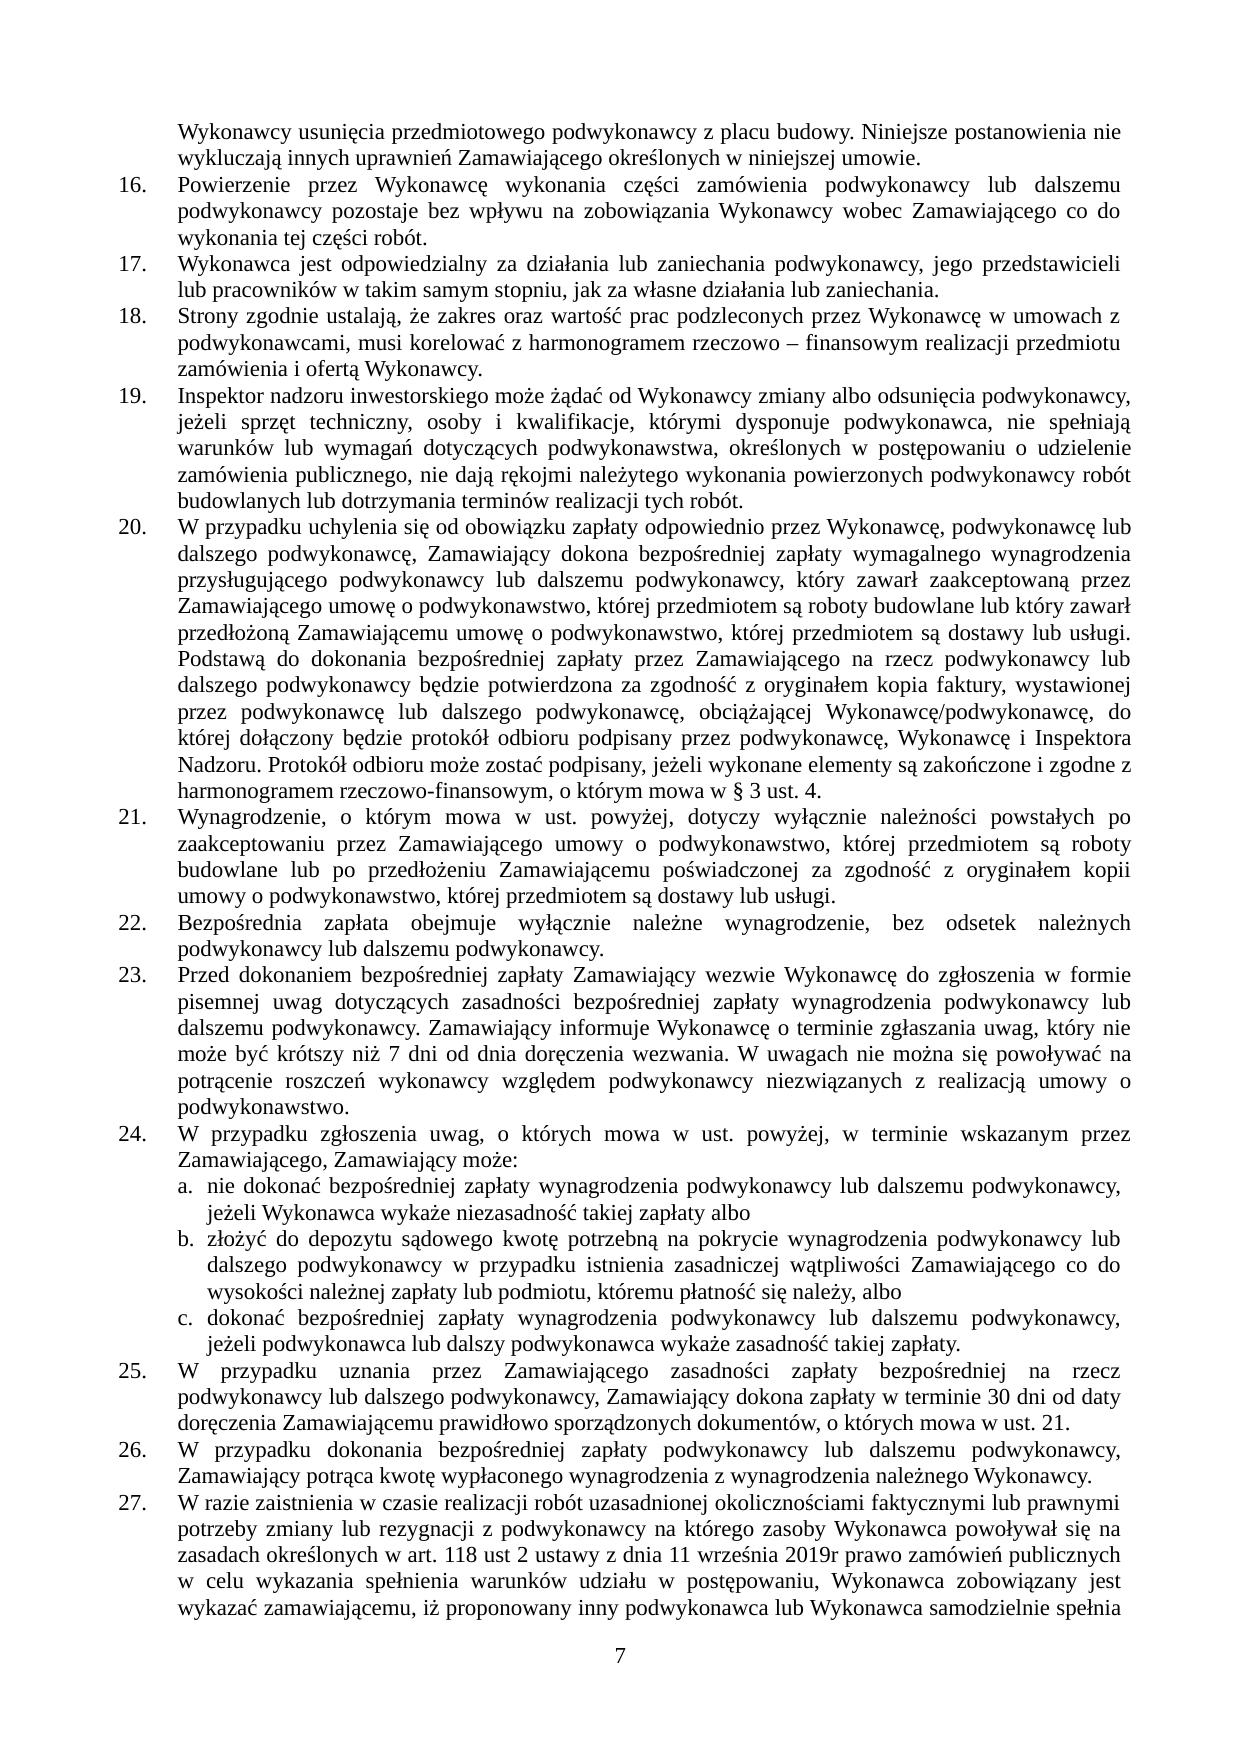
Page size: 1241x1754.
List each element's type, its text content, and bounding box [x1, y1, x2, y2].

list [118, 1488, 1122, 1620]
list Bezpośrednia zapłata obejmuje wyłącznie należne wynagrodzenie, bez odsetek należnych podwykonawcy lub dalszemu podwykonawcy. [118, 909, 1132, 961]
list złożyć do depozytu sądowego kwotę potrzebną na pokrycie wynagrodzenia podwykonawcy lub dalszego podwykonawcy w przypadku istnienia zasadniczej wątpliwości Zamawiającego co do wysokości należnej zapłaty lub podmiotu, któremu płatność się należy, albo [177, 1225, 1122, 1304]
list W przypadku uchylenia się od obowiązku zapłaty odpowiednio przez Wykonawcę, podwykonawcę lub dalszego podwykonawcę, Zamawiający dokona bezpośredniej zapłaty wymagalnego wynagrodzenia przysługującego podwykonawcy lub dalszemu podwykonawcy, który zawarł zaakceptowaną przez Zamawiającego umowę o podwykonawstwo, której przedmiotem są roboty budowlane lub który zawarł przedłożoną Zamawiającemu umowę o podwykonawstwo, której przedmiotem są dostawy lub usługi. Podstawą do dokonania bezpośredniej zapłaty przez Zamawiającego na rzecz podwykonawcy lub dalszego podwykonawcy będzie potwierdzona za zgodność z oryginałem kopia faktury, wystawionej przez podwykonawcę lub dalszego podwykonawcę, obciążającej Wykonawcę/podwykonawcę, do której dołączony będzie protokół odbioru podpisany przez podwykonawcę, Wykonawcę i Inspektora Nadzoru. Protokół odbioru może zostać podpisany, jeżeli wykonane elementy są zakończone i zgodne z harmonogramem rzeczowo-finansowym, o którym mowa w § 3 ust. 4. [118, 513, 1132, 803]
list Przed dokonaniem bezpośredniej zapłaty Zamawiający wezwie Wykonawcę do zgłoszenia w formie pisemnej uwag dotyczących zasadności bezpośredniej zapłaty wynagrodzenia podwykonawcy lub dalszemu podwykonawcy. Zamawiający informuje Wykonawcę o terminie zgłaszania uwag, który nie może być krótszy niż 7 dni od dnia doręczenia wezwania. W uwagach nie można się powoływać na potrącenie roszczeń wykonawcy względem podwykonawcy niezwiązanych z realizacją umowy o podwykonawstwo. [118, 961, 1132, 1119]
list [118, 118, 1122, 171]
list dokonać bezpośredniej zapłaty wynagrodzenia podwykonawcy lub dalszemu podwykonawcy, jeżeli podwykonawca lub dalszy podwykonawca wykaże zasadność takiej zapłaty. [177, 1304, 1122, 1357]
list nie dokonać bezpośredniej zapłaty wynagrodzenia podwykonawcy lub dalszemu podwykonawcy, jeżeli Wykonawca wykaże niezasadność takiej zapłaty albo [177, 1172, 1122, 1225]
list Powierzenie przez Wykonawcę wykonania części zamówienia podwykonawcy lub dalszemu podwykonawcy pozostaje bez wpływu na zobowiązania Wykonawcy wobec Zamawiającego co do wykonania tej części robót. [118, 171, 1122, 250]
list W przypadku zgłoszenia uwag, o których mowa w ust. powyżej, w terminie wskazanym przez Zamawiającego, Zamawiający może: [118, 1119, 1132, 1172]
list Strony zgodnie ustalają, że zakres oraz wartość prac podzleconych przez Wykonawcę w umowach z podwykonawcami, musi korelować z harmonogramem rzeczowo – finansowym realizacji przedmiotu zamówienia i ofertą Wykonawcy. [118, 303, 1122, 382]
list Inspektor nadzoru inwestorskiego może żądać od Wykonawcy zmiany albo odsunięcia podwykonawcy, jeżeli sprzęt techniczny, osoby i kwalifikacje, którymi dysponuje podwykonawca, nie spełniają warunków lub wymagań dotyczących podwykonawstwa, określonych w postępowaniu o udzielenie zamówienia publicznego, nie dają rękojmi należytego wykonania powierzonych podwykonawcy robót budowlanych lub dotrzymania terminów realizacji tych robót. [118, 382, 1132, 513]
list W przypadku uznania przez Zamawiającego zasadności zapłaty bezpośredniej na rzecz podwykonawcy lub dalszego podwykonawcy, Zamawiający dokona zapłaty w terminie 30 dni od daty doręczenia Zamawiającemu prawidłowo sporządzonych dokumentów, o których mowa w ust. 21. [118, 1357, 1122, 1436]
list W przypadku dokonania bezpośredniej zapłaty podwykonawcy lub dalszemu podwykonawcy, Zamawiający potrąca kwotę wypłaconego wynagrodzenia z wynagrodzenia należnego Wykonawcy. [118, 1436, 1122, 1488]
list Wykonawca jest odpowiedzialny za działania lub zaniechania podwykonawcy, jego przedstawicieli lub pracowników w takim samym stopniu, jak za własne działania lub zaniechania. [118, 250, 1122, 303]
list Wynagrodzenie, o którym mowa w ust. powyżej, dotyczy wyłącznie należności powstałych po zaakceptowaniu przez Zamawiającego umowy o podwykonawstwo, której przedmiotem są roboty budowlane lub po przedłożeniu Zamawiającemu poświadczonej za zgodność z oryginałem kopii umowy o podwykonawstwo, której przedmiotem są dostawy lub usługi. [118, 803, 1132, 909]
